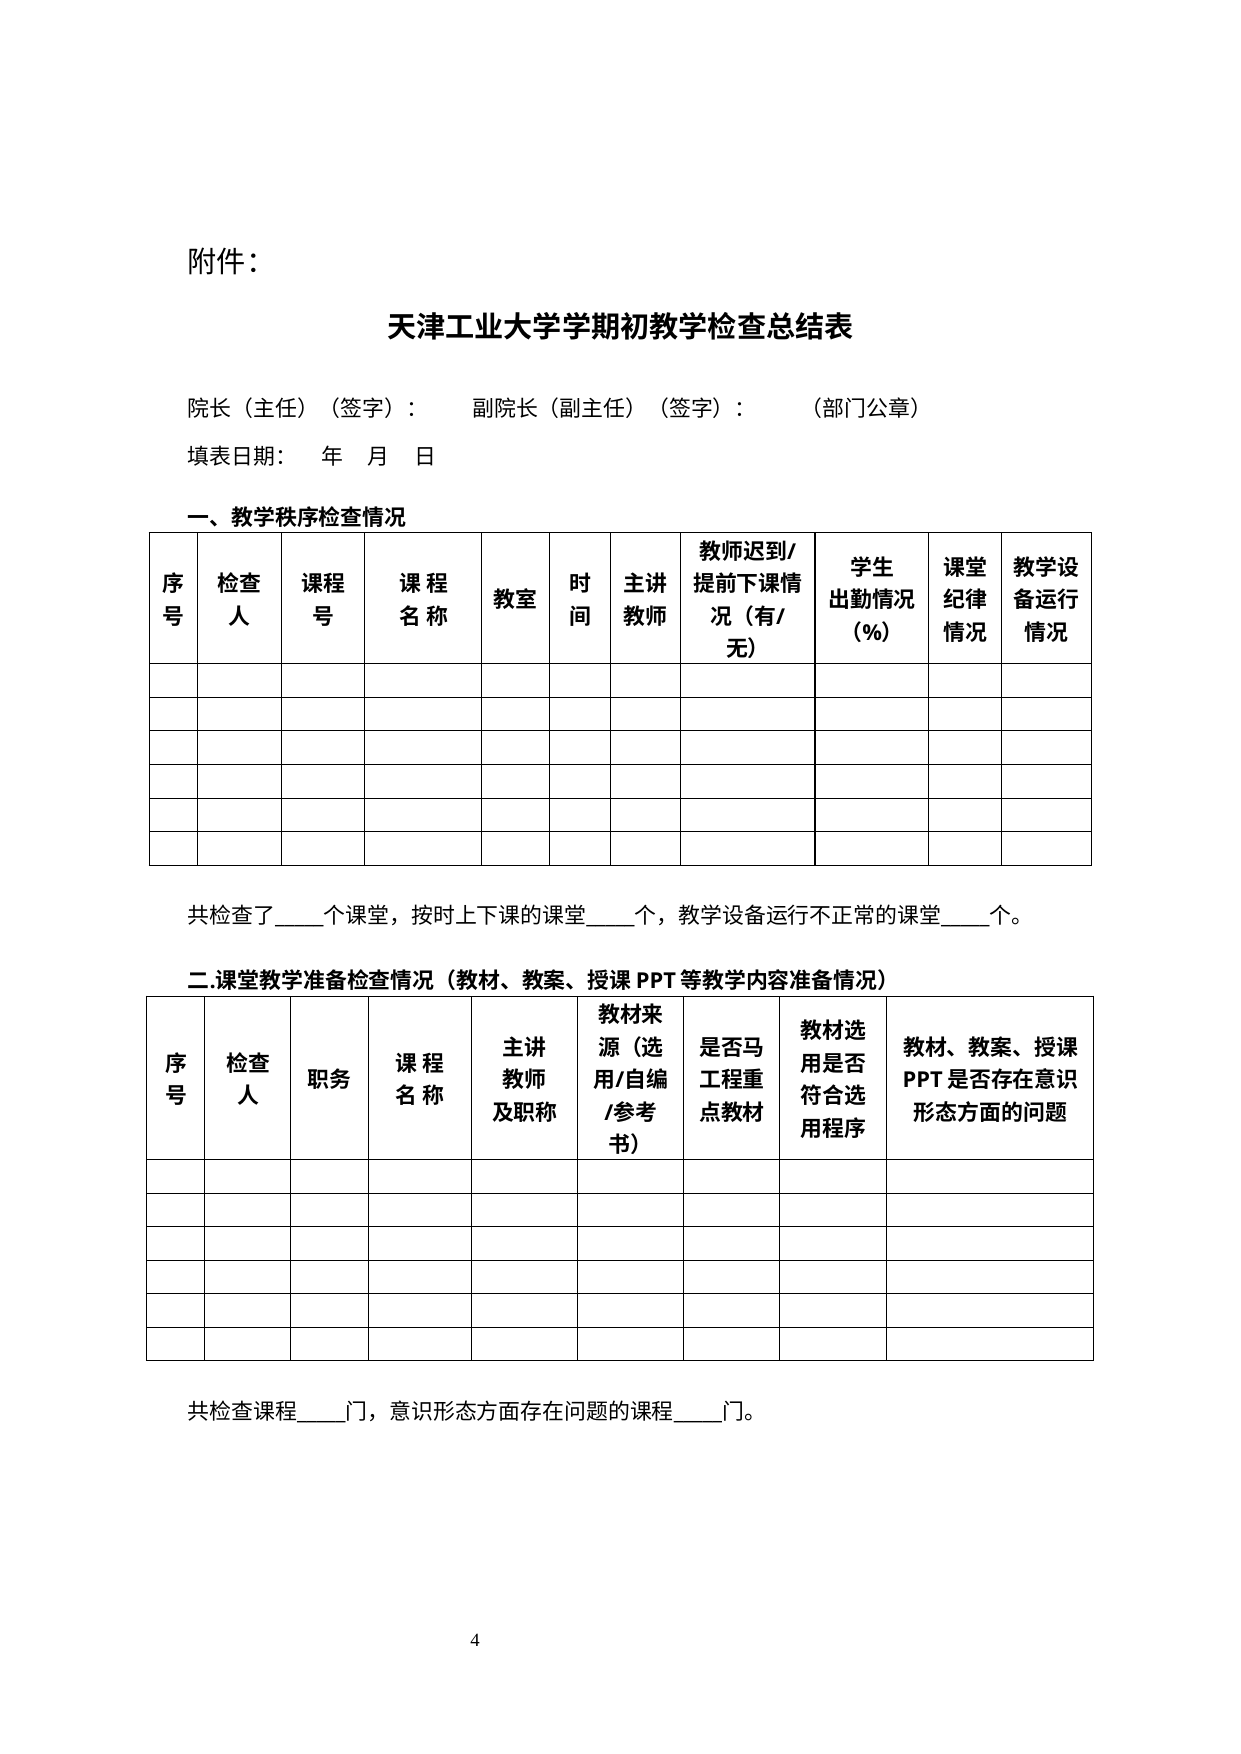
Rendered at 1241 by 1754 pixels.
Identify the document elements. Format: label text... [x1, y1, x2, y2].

table_cell [291, 1194, 368, 1226]
text 共检查课程_____门，意识形态方面存在问题的课程_____门。 [187, 1394, 1053, 1426]
table_cell [578, 1227, 683, 1260]
table_cell [1002, 698, 1091, 730]
table_cell [1002, 832, 1091, 864]
table_cell [198, 731, 281, 764]
table_cell [365, 731, 481, 764]
text 一、教学秩序检查情况 [187, 500, 1053, 532]
table_cell [198, 832, 281, 864]
table_header 教材选用是否符合选用程序 [780, 997, 886, 1159]
table_cell [929, 731, 1001, 764]
table_cell [282, 698, 364, 730]
table_header 课堂 纪律 情况 [929, 533, 1001, 663]
table_cell [684, 1261, 779, 1293]
text 天津工业大学学期初教学检查总结表 [187, 292, 1053, 357]
table_cell [611, 698, 680, 730]
table_cell [929, 765, 1001, 797]
table_cell [365, 832, 481, 864]
table_cell [578, 1160, 683, 1193]
table_cell [780, 1294, 886, 1327]
table_cell [681, 731, 814, 764]
table_cell [369, 1194, 471, 1226]
table_cell [472, 1194, 577, 1226]
table_cell [929, 698, 1001, 730]
table_cell [780, 1194, 886, 1226]
table_cell [887, 1328, 1093, 1360]
table_cell [578, 1261, 683, 1293]
table_cell [929, 799, 1001, 831]
table_cell [472, 1261, 577, 1293]
table_cell [1002, 731, 1091, 764]
table_cell [684, 1227, 779, 1260]
table_cell [150, 698, 197, 730]
table_cell [887, 1160, 1093, 1193]
table_cell [816, 832, 928, 864]
table_cell [205, 1194, 290, 1226]
table_cell [147, 1328, 204, 1360]
table_cell [482, 731, 549, 764]
table_cell [550, 664, 610, 697]
table_cell [681, 664, 814, 697]
table_cell [684, 1328, 779, 1360]
text 附件： [187, 227, 1053, 292]
table_cell [887, 1194, 1093, 1226]
table_cell [365, 698, 481, 730]
table_cell [684, 1194, 779, 1226]
table_header 是否马工程重点教材 [684, 997, 779, 1159]
table_cell [205, 1261, 290, 1293]
table_header 教材来源（选用/自编/参考书） [578, 997, 683, 1159]
table_cell [578, 1194, 683, 1226]
table_cell [365, 765, 481, 797]
table_cell [150, 664, 197, 697]
table_cell [578, 1328, 683, 1360]
table_header 时间 [550, 533, 610, 663]
table_header 教材、教案、授课PPT是否存在意识形态方面的问题 [887, 997, 1093, 1159]
table_cell [684, 1160, 779, 1193]
table_cell [198, 664, 281, 697]
table_cell [550, 765, 610, 797]
table_cell [816, 765, 928, 797]
table_header 教学设备运行情况 [1002, 533, 1091, 663]
table_cell [369, 1160, 471, 1193]
table_cell [147, 1194, 204, 1226]
table_cell [816, 731, 928, 764]
table_cell [198, 698, 281, 730]
table_cell [369, 1261, 471, 1293]
table_cell [611, 731, 680, 764]
table_cell [198, 799, 281, 831]
table_cell [681, 832, 814, 864]
table_cell [681, 765, 814, 797]
table_cell [291, 1261, 368, 1293]
table_cell [684, 1294, 779, 1327]
table_header 序号 [147, 997, 204, 1159]
table_header 检查人 [205, 997, 290, 1159]
table_cell [472, 1227, 577, 1260]
table_cell [578, 1294, 683, 1327]
table_cell [929, 664, 1001, 697]
table_cell [887, 1261, 1093, 1293]
table_cell [282, 765, 364, 797]
table_cell [472, 1328, 577, 1360]
table_cell [550, 698, 610, 730]
table_cell [611, 799, 680, 831]
table_cell [291, 1328, 368, 1360]
table_cell [205, 1160, 290, 1193]
table_cell [482, 664, 549, 697]
table_cell [282, 664, 364, 697]
table_cell [550, 731, 610, 764]
table_header 课程号 [282, 533, 364, 663]
table_cell [611, 664, 680, 697]
table_cell [482, 765, 549, 797]
table_cell [150, 799, 197, 831]
table_cell [482, 799, 549, 831]
table_cell [147, 1227, 204, 1260]
table_header 主讲 教师 [611, 533, 680, 663]
table_cell [147, 1294, 204, 1327]
table_cell [205, 1294, 290, 1327]
table_cell [780, 1227, 886, 1260]
table_cell [147, 1160, 204, 1193]
table_cell [291, 1227, 368, 1260]
table_cell [282, 731, 364, 764]
table_cell [291, 1294, 368, 1327]
table_cell [929, 832, 1001, 864]
table_header 学生 出勤情况 （%） [816, 533, 928, 663]
table_cell [291, 1160, 368, 1193]
text 院长（主任）（签字）： 副院长（副主任）（签字）： （部门公章） [187, 391, 1053, 423]
table_cell [472, 1160, 577, 1193]
table_cell [282, 832, 364, 864]
table_header 职务 [291, 997, 368, 1159]
table_cell [887, 1294, 1093, 1327]
text 共检查了_____个课堂，按时上下课的课堂_____个，教学设备运行不正常的课堂_____个。 [187, 898, 1053, 931]
table_cell [198, 765, 281, 797]
table_cell [550, 799, 610, 831]
table_cell [472, 1294, 577, 1327]
table_cell [369, 1328, 471, 1360]
table_cell [611, 765, 680, 797]
table_cell [1002, 664, 1091, 697]
table_cell [482, 832, 549, 864]
table_cell [205, 1328, 290, 1360]
table_cell [150, 731, 197, 764]
table_cell [780, 1160, 886, 1193]
table_header 主讲 教师 及职称 [472, 997, 577, 1159]
table_cell [482, 698, 549, 730]
table_cell [887, 1227, 1093, 1260]
table_cell [780, 1328, 886, 1360]
table_cell [282, 799, 364, 831]
table_cell [150, 765, 197, 797]
table_cell [550, 832, 610, 864]
table_cell [816, 664, 928, 697]
table_cell [365, 664, 481, 697]
table_cell [1002, 799, 1091, 831]
table_cell [147, 1261, 204, 1293]
table_cell [681, 799, 814, 831]
table_header 课 程 名 称 [365, 533, 481, 663]
table_cell [816, 799, 928, 831]
text 填表日期： 年 月 日 [187, 439, 1053, 471]
table_header 教师迟到/提前下课情况（有/无） [681, 533, 814, 663]
table_cell [780, 1261, 886, 1293]
table_header 课 程 名 称 [369, 997, 471, 1159]
table_cell [816, 698, 928, 730]
table_header 检查人 [198, 533, 281, 663]
table_header 教室 [482, 533, 549, 663]
table_cell [369, 1294, 471, 1327]
table_cell [611, 832, 680, 864]
table_cell [150, 832, 197, 864]
table_cell [681, 698, 814, 730]
table_cell [1002, 765, 1091, 797]
table_cell [369, 1227, 471, 1260]
table_header 序号 [150, 533, 197, 663]
text 二.课堂教学准备检查情况（教材、教案、授课PPT等教学内容准备情况） [187, 963, 1053, 996]
table_cell [205, 1227, 290, 1260]
table_cell [365, 799, 481, 831]
